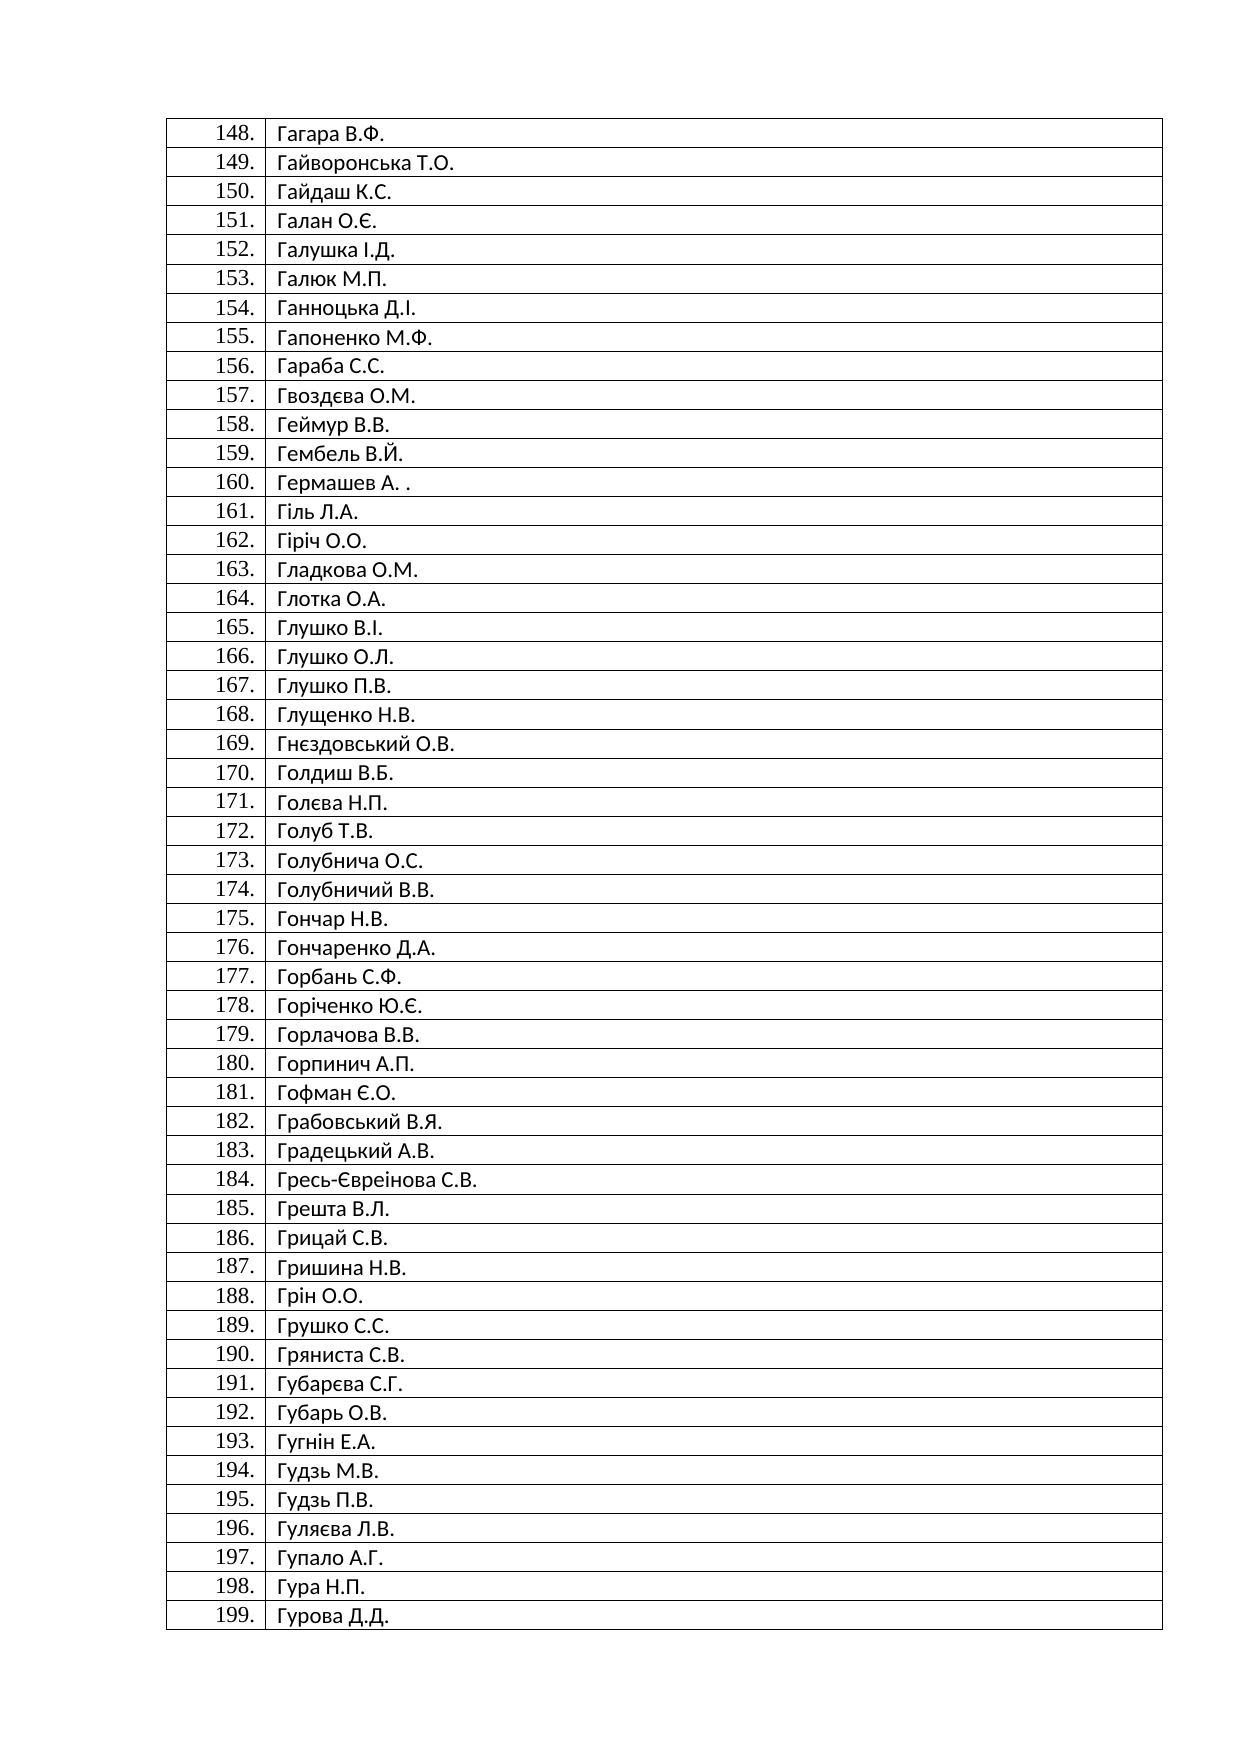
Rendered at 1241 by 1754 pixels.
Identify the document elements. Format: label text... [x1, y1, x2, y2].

table_cell [167, 1165, 265, 1193]
table_cell Гараба С.С. [266, 352, 1162, 380]
table_cell [167, 1543, 265, 1571]
table_cell Гупало А.Г. [266, 1543, 1162, 1571]
table_cell Гапоненко М.Ф. [266, 323, 1162, 351]
table_cell Гресь-Євреінова С.В. [266, 1165, 1162, 1193]
table_cell [167, 1195, 265, 1222]
table_cell [167, 352, 265, 380]
table_cell Голєва Н.П. [266, 788, 1162, 816]
table_cell Гудзь П.В. [266, 1485, 1162, 1513]
table_cell [167, 991, 265, 1019]
table_cell [167, 1514, 265, 1542]
table_cell [167, 1107, 265, 1135]
table_cell Гурова Д.Д. [266, 1601, 1162, 1629]
table_cell Голдиш В.Б. [266, 759, 1162, 787]
table_cell Горлачова В.В. [266, 1020, 1162, 1048]
table_cell Гнєздовський О.В. [266, 730, 1162, 757]
table_cell Гладкова О.М. [266, 555, 1162, 583]
table_cell [167, 1456, 265, 1484]
table_cell Глушко О.Л. [266, 642, 1162, 670]
table_cell Гончаренко Д.А. [266, 933, 1162, 961]
table_cell Галан О.Є. [266, 206, 1162, 234]
table_cell Гончар Н.В. [266, 904, 1162, 932]
table_cell Горіченко Ю.Є. [266, 991, 1162, 1019]
table_cell Гряниста С.В. [266, 1340, 1162, 1368]
table_cell [167, 555, 265, 583]
table_cell [167, 381, 265, 409]
table_cell [167, 497, 265, 525]
table_cell [167, 1224, 265, 1252]
table_cell [167, 613, 265, 641]
table_cell Грушко С.С. [266, 1311, 1162, 1339]
table_cell [167, 1572, 265, 1600]
table_cell [167, 1340, 265, 1368]
table_cell [167, 526, 265, 554]
table_cell Голубнича О.С. [266, 846, 1162, 874]
table_cell Грешта В.Л. [266, 1195, 1162, 1222]
table_cell [167, 148, 265, 176]
table_cell [167, 1049, 265, 1077]
table_cell Глушко В.І. [266, 613, 1162, 641]
table_cell Глушко П.В. [266, 671, 1162, 699]
table_cell [167, 730, 265, 757]
table_cell [167, 788, 265, 816]
table_cell [167, 671, 265, 699]
table_cell [167, 642, 265, 670]
table_cell Галушка І.Д. [266, 235, 1162, 263]
table_cell [167, 875, 265, 903]
table_cell [167, 468, 265, 496]
table_cell Ганноцька Д.І. [266, 294, 1162, 322]
table_cell Губарь О.В. [266, 1398, 1162, 1426]
table_cell [167, 846, 265, 874]
table_cell Гембель В.Й. [266, 439, 1162, 467]
table_cell Гофман Є.О. [266, 1078, 1162, 1106]
table_cell [167, 1369, 265, 1397]
table_cell Гіріч О.О. [266, 526, 1162, 554]
table_cell [167, 1485, 265, 1513]
table_cell Гагара В.Ф. [266, 119, 1162, 147]
table_cell [167, 1398, 265, 1426]
table_cell [167, 584, 265, 612]
table_cell [167, 1311, 265, 1339]
table_cell [167, 1427, 265, 1455]
table_cell [167, 323, 265, 351]
table_cell Гришина Н.В. [266, 1253, 1162, 1281]
table_cell [167, 1253, 265, 1281]
table_cell [167, 962, 265, 990]
table_cell [167, 235, 265, 263]
table_cell Гайворонська Т.О. [266, 148, 1162, 176]
table_cell [167, 439, 265, 467]
table_cell [167, 1282, 265, 1310]
table_cell [167, 294, 265, 322]
table_cell Губарєва С.Г. [266, 1369, 1162, 1397]
table_cell Горпинич А.П. [266, 1049, 1162, 1077]
table_cell [167, 177, 265, 205]
table_cell [167, 265, 265, 292]
table_cell Гайдаш К.С. [266, 177, 1162, 205]
table_cell [167, 933, 265, 961]
table_cell [167, 1078, 265, 1106]
table_cell Глотка О.А. [266, 584, 1162, 612]
table_cell [167, 1020, 265, 1048]
table_cell [167, 1136, 265, 1164]
table_cell Грін О.О. [266, 1282, 1162, 1310]
table_cell [167, 1601, 265, 1629]
table_cell Гіль Л.А. [266, 497, 1162, 525]
table_cell [167, 700, 265, 728]
table_cell [167, 410, 265, 438]
table_cell Градецький А.В. [266, 1136, 1162, 1164]
table_cell [167, 119, 265, 147]
table_cell [167, 206, 265, 234]
table_cell Гугнін Е.А. [266, 1427, 1162, 1455]
table_cell Геймур В.В. [266, 410, 1162, 438]
table_cell Грабовський В.Я. [266, 1107, 1162, 1135]
table_cell Голуб Т.В. [266, 817, 1162, 845]
table_cell [167, 759, 265, 787]
table_cell Голубничий В.В. [266, 875, 1162, 903]
table_cell Горбань С.Ф. [266, 962, 1162, 990]
table_cell Глущенко Н.В. [266, 700, 1162, 728]
table_cell [167, 904, 265, 932]
table_cell [167, 817, 265, 845]
table_cell Грицай С.В. [266, 1224, 1162, 1252]
table_cell Галюк М.П. [266, 265, 1162, 292]
table_cell Гвоздєва О.М. [266, 381, 1162, 409]
table_cell Гуляєва Л.В. [266, 1514, 1162, 1542]
table_cell Гура Н.П. [266, 1572, 1162, 1600]
table_cell Гудзь М.В. [266, 1456, 1162, 1484]
table_cell Гермашев А. . [266, 468, 1162, 496]
